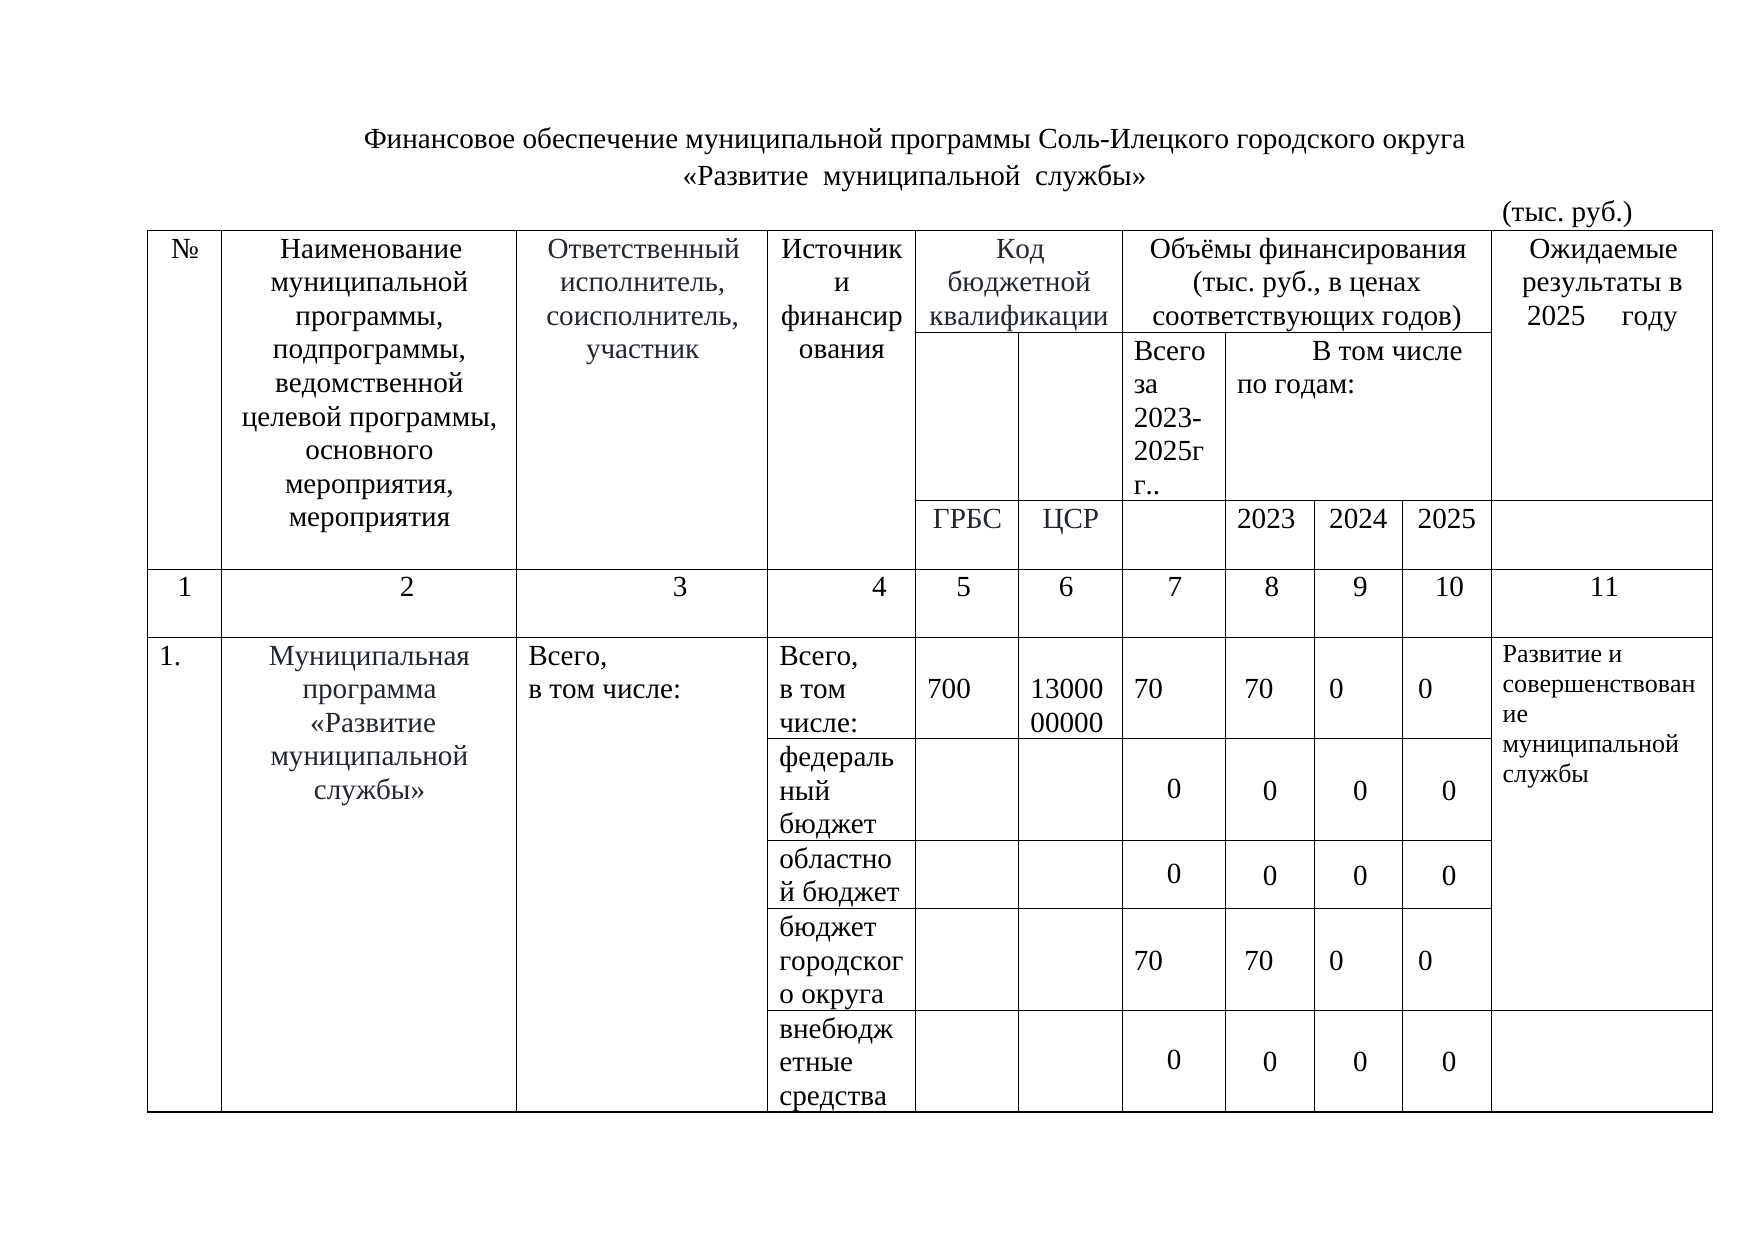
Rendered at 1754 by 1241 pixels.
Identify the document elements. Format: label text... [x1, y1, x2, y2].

table_cell [916, 1011, 1018, 1111]
table_cell 11 [1492, 570, 1712, 637]
table_header Ответственный исполнитель, соисполнитель, участник [517, 231, 767, 568]
table_cell 70 [1123, 909, 1225, 1010]
table_cell 0 [1123, 739, 1225, 840]
table_cell 0 [1403, 638, 1491, 738]
table_cell 0 [1315, 1011, 1402, 1111]
table_cell Муниципальная программа «Развитие муниципальной службы» [222, 638, 516, 1111]
table_cell Всего, в том числе: [768, 638, 915, 738]
table_cell областной бюджет [768, 841, 915, 908]
table_cell [916, 333, 1018, 500]
table_cell Развитие и совершенствование муниципальной службы [1492, 638, 1712, 1010]
table_cell 9 [1315, 570, 1402, 637]
table_cell 0 [1403, 1011, 1491, 1111]
table_cell 0 [1123, 841, 1225, 908]
table_cell 0 [1123, 1011, 1225, 1111]
table_cell 70 [1123, 638, 1225, 738]
table_cell 1 [148, 570, 221, 637]
table_cell 7 [1123, 570, 1225, 637]
table_cell бюджет городского округа [768, 909, 915, 1010]
table_cell [916, 909, 1018, 1010]
table_cell 8 [1226, 570, 1314, 637]
table_cell 3 [517, 570, 767, 637]
table_cell 0 [1226, 1011, 1314, 1111]
table_cell 0 [1403, 841, 1491, 908]
table_cell 0 [1315, 909, 1402, 1010]
table_header Код бюджетной квалификации [916, 231, 1122, 332]
table_cell 0 [1403, 739, 1491, 840]
table_cell [916, 739, 1018, 840]
table_cell 2023 [1226, 501, 1314, 568]
table_cell 5 [916, 570, 1018, 637]
text «Развитие муниципальной службы» [193, 158, 1636, 191]
table_header Наименование муниципальной программы, подпрограммы, ведомственной целевой программы, основного мероприятия, мероприятия [222, 231, 516, 568]
table_cell ЦСР [1019, 501, 1122, 568]
table_header Объёмы финансирования (тыс. руб., в ценах соответствующих годов) [1123, 231, 1491, 332]
table_cell 4 [768, 570, 915, 637]
table_cell [1019, 739, 1122, 840]
table_cell Всего, в том числе: [517, 638, 767, 1111]
table_cell 0 [1315, 841, 1402, 908]
table_cell 0 [1226, 739, 1314, 840]
table_cell 6 [1019, 570, 1122, 637]
table_cell 0 [1315, 638, 1402, 738]
table_cell 2 [222, 570, 516, 637]
table_cell 0 [1403, 909, 1491, 1010]
table_cell 0 [1226, 841, 1314, 908]
text Финансовое обеспечение муниципальной программы Соль-Илецкого городского округа [193, 122, 1636, 155]
table_cell В том числе по годам: [1226, 333, 1491, 500]
table_header № [148, 231, 221, 568]
table_cell 1. [148, 638, 221, 1111]
table_cell внебюджетные средства [768, 1011, 915, 1111]
text (тыс. руб.) [193, 194, 1636, 227]
table_cell 70 [1226, 638, 1314, 738]
table_cell ГРБС [916, 501, 1018, 568]
table_cell [1492, 1011, 1712, 1111]
table_cell 0 [1315, 739, 1402, 840]
table_cell [1123, 501, 1225, 568]
table_cell 700 [916, 638, 1018, 738]
table_header Ожидаемые результаты в 2025 году [1492, 231, 1712, 500]
table_cell [1019, 909, 1122, 1010]
table_cell 2024 [1315, 501, 1402, 568]
table_cell [1492, 501, 1712, 568]
table_cell [1019, 841, 1122, 908]
table_cell 1300000000 [1019, 638, 1122, 738]
table_cell [916, 841, 1018, 908]
table_cell [1019, 1011, 1122, 1111]
table_cell 10 [1403, 570, 1491, 637]
table_cell 2025 [1403, 501, 1491, 568]
table_cell [1019, 333, 1122, 500]
table_cell 70 [1226, 909, 1314, 1010]
table_header Источники финансирования [768, 231, 915, 568]
table_cell федеральный бюджет [768, 739, 915, 840]
table_cell Всего за 2023-2025гг.. [1123, 333, 1225, 500]
